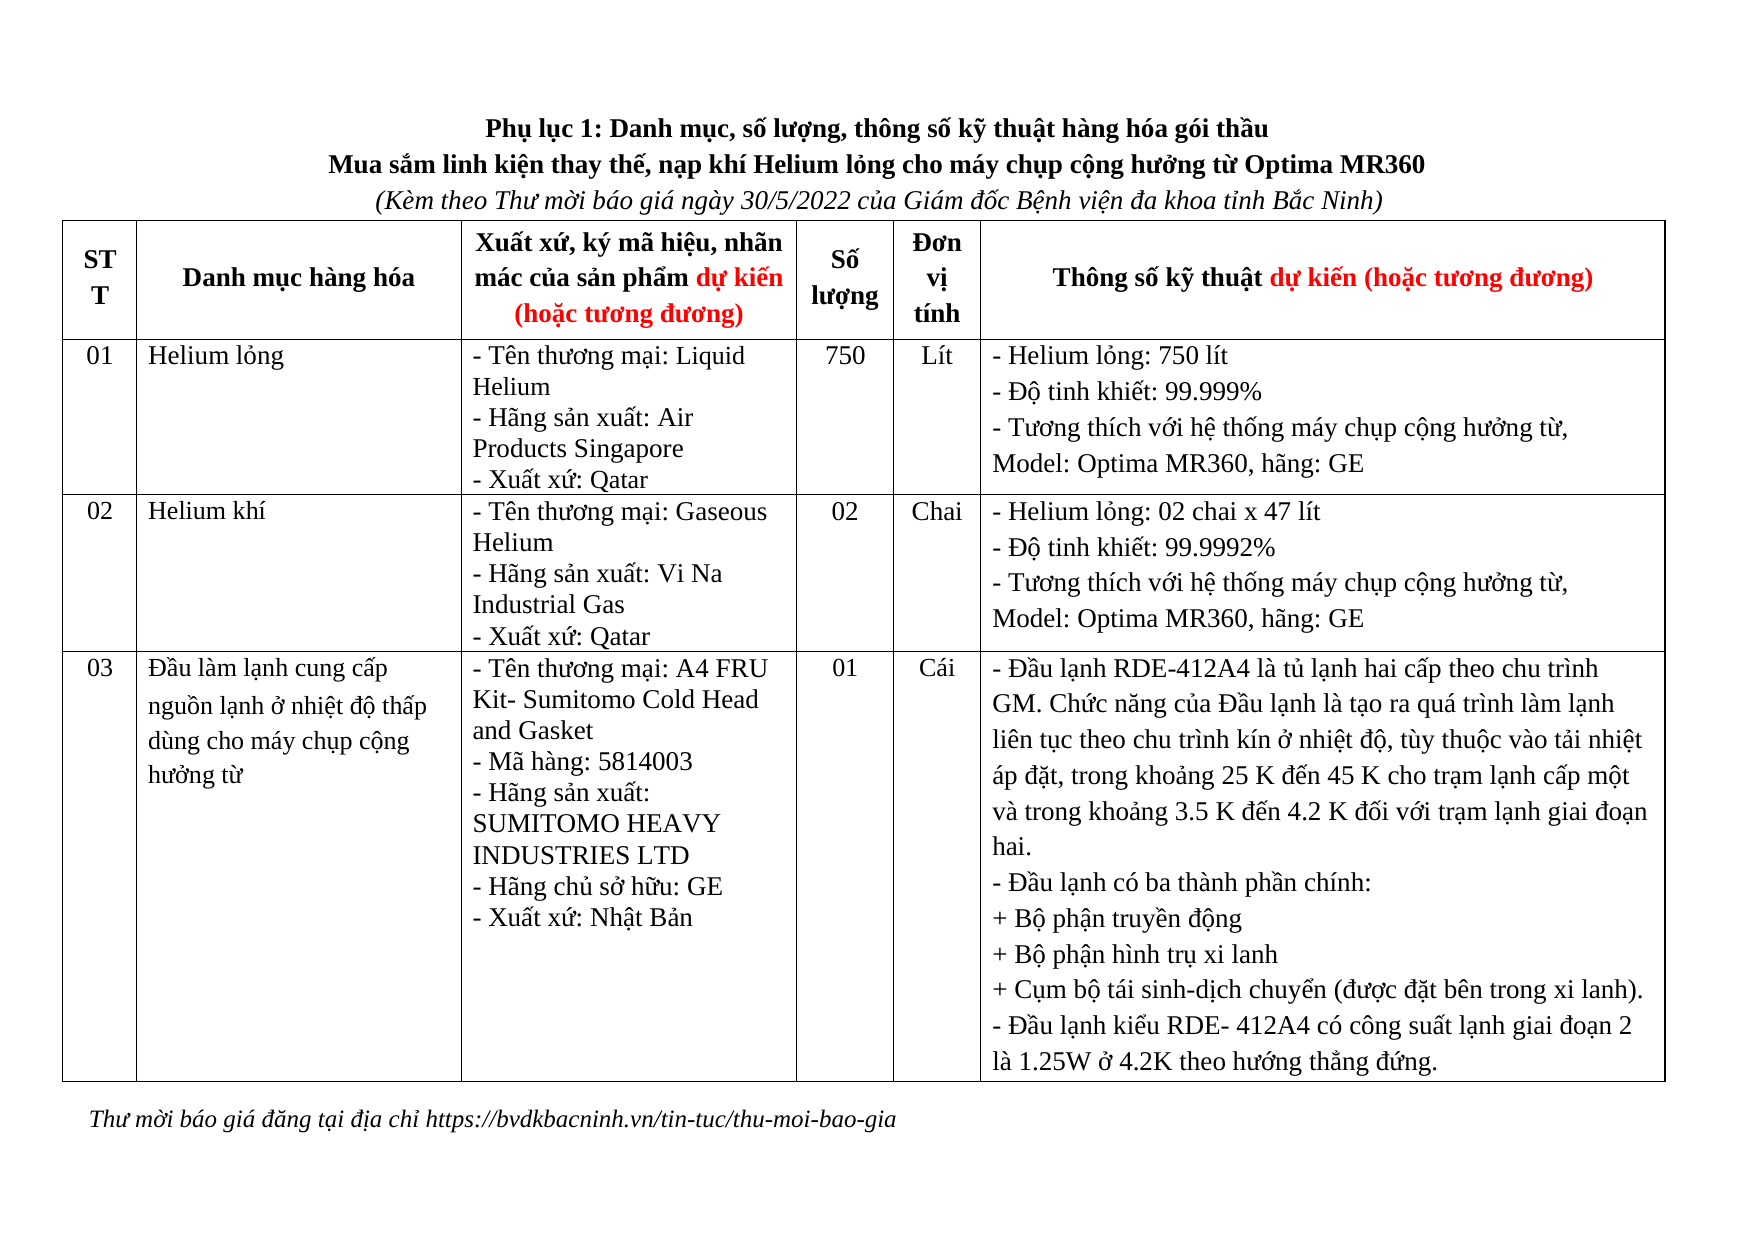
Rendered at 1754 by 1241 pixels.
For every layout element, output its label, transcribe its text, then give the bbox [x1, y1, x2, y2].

table_cell 01 [797, 652, 893, 1081]
table_cell - Tên thương mại: Gaseous Helium - Hãng sản xuất: Vi Na Industrial Gas - Xuất xứ: Qatar [462, 495, 796, 651]
table_header STT [63, 221, 136, 338]
text Phụ lục 1: Danh mục, số lượng, thông số kỹ thuật hàng hóa gói thầu [89, 112, 1665, 144]
table_cell 01 [63, 340, 136, 494]
table_header Xuất xứ, ký mã hiệu, nhãn mác của sản phẩm dự kiến (hoặc tương đương) [462, 221, 796, 338]
table_cell 750 [797, 340, 893, 494]
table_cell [137, 652, 461, 1081]
table_header Thông số kỹ thuật dự kiến (hoặc tương đương) [981, 221, 1664, 338]
table_cell Chai [894, 495, 980, 651]
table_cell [462, 652, 796, 1081]
table_cell 02 [797, 495, 893, 651]
table_cell Helium lỏng [137, 340, 461, 494]
table_header Số lượng [797, 221, 893, 338]
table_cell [981, 652, 1664, 1081]
text (Kèm theo Thư mời báo giá ngày 30/5/2022 của Giám đốc Bệnh viện đa khoa tỉnh Bắc Ninh) [89, 184, 1665, 215]
table_cell 03 [63, 652, 136, 1081]
table_header Danh mục hàng hóa [137, 221, 461, 338]
text Mua sắm linh kiện thay thế, nạp khí Helium lỏng cho máy chụp cộng hưởng từ Optima MR360 [89, 148, 1665, 179]
table_cell Cái [894, 652, 980, 1081]
table_cell Helium khí [137, 495, 461, 651]
table_cell 02 [63, 495, 136, 651]
table_header Đơn vị tính [894, 221, 980, 338]
table_cell - Tên thương mại: Liquid Helium - Hãng sản xuất: Air Products Singapore - Xuất xứ: Qatar [462, 340, 796, 494]
table_cell - Helium lỏng: 750 lít - Độ tinh khiết: 99.999% - Tương thích với hệ thống máy chụp cộng hưởng từ, Model: Optima MR360, hãng: GE [981, 340, 1664, 494]
table_cell - Helium lỏng: 02 chai x 47 lít - Độ tinh khiết: 99.9992% - Tương thích với hệ thống máy chụp cộng hưởng từ, Model: Optima MR360, hãng: GE [981, 495, 1664, 651]
table_cell Lít [894, 340, 980, 494]
